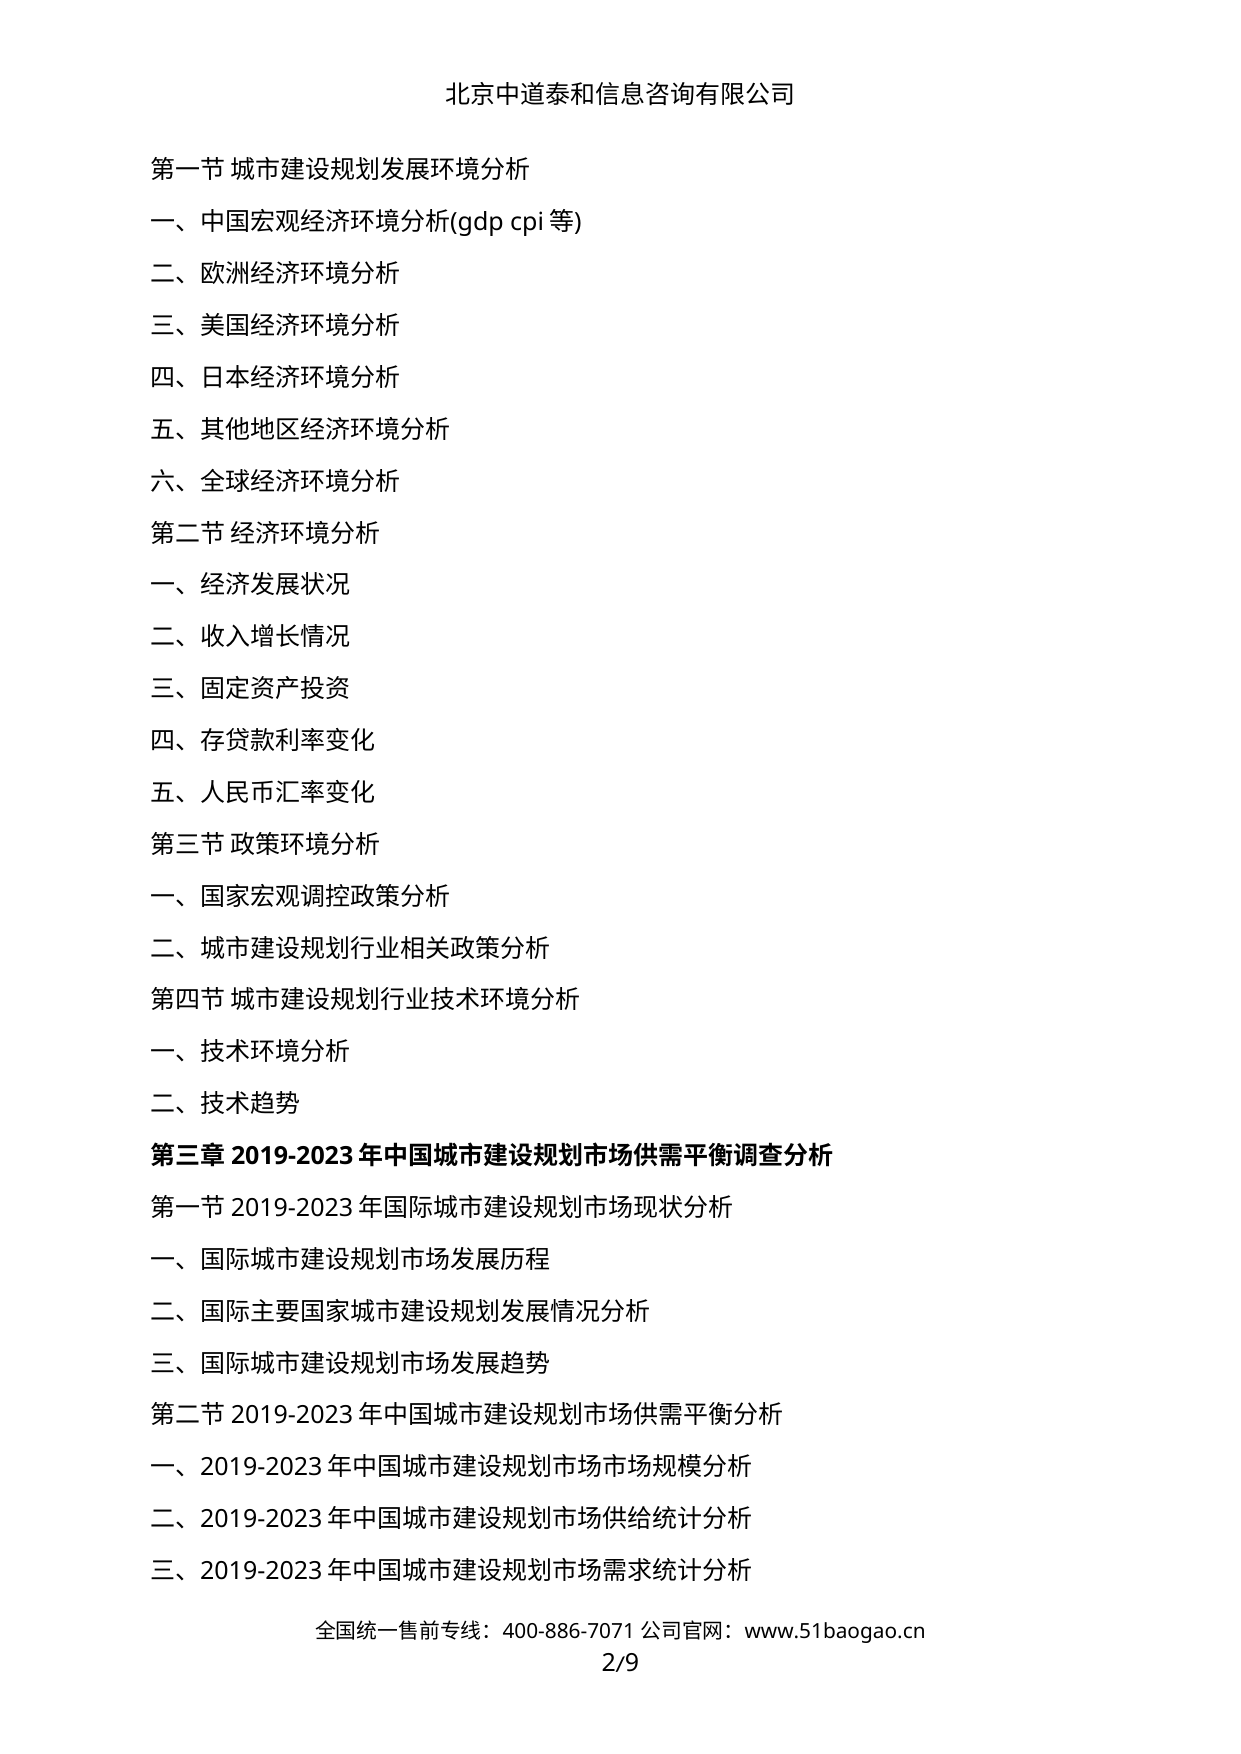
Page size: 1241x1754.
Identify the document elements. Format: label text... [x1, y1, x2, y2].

text 第三章 2019-2023年中国城市建设规划市场供需平衡调查分析 [150, 1136, 1090, 1172]
text 四、日本经济环境分析 [150, 357, 1090, 394]
text 第三节 政策环境分析 [150, 824, 1090, 861]
text 五、其他地区经济环境分析 [150, 409, 1090, 446]
text 第二节 2019-2023年中国城市建设规划市场供需平衡分析 [150, 1395, 1090, 1431]
text 三、2019-2023年中国城市建设规划市场需求统计分析 [150, 1551, 1090, 1587]
text 二、城市建设规划行业相关政策分析 [150, 928, 1090, 964]
text 五、人民币汇率变化 [150, 772, 1090, 809]
text 二、2019-2023年中国城市建设规划市场供给统计分析 [150, 1499, 1090, 1535]
text 二、收入增长情况 [150, 617, 1090, 653]
text 第一节 城市建设规划发展环境分析 [150, 150, 1090, 186]
text 第二节 经济环境分析 [150, 513, 1090, 549]
text 二、国际主要国家城市建设规划发展情况分析 [150, 1291, 1090, 1327]
text 一、2019-2023年中国城市建设规划市场市场规模分析 [150, 1447, 1090, 1483]
text 三、美国经济环境分析 [150, 306, 1090, 342]
text 第一节 2019-2023年国际城市建设规划市场现状分析 [150, 1187, 1090, 1224]
text 六、全球经济环境分析 [150, 461, 1090, 497]
text 三、国际城市建设规划市场发展趋势 [150, 1343, 1090, 1379]
text 二、欧洲经济环境分析 [150, 254, 1090, 290]
text 三、固定资产投资 [150, 669, 1090, 705]
text 第四节 城市建设规划行业技术环境分析 [150, 980, 1090, 1016]
text 一、中国宏观经济环境分析(gdp cpi等) [150, 202, 1090, 238]
text 一、经济发展状况 [150, 565, 1090, 601]
text 一、国家宏观调控政策分析 [150, 876, 1090, 912]
text 一、国际城市建设规划市场发展历程 [150, 1239, 1090, 1276]
text 二、技术趋势 [150, 1084, 1090, 1120]
text 一、技术环境分析 [150, 1032, 1090, 1068]
text 四、存贷款利率变化 [150, 721, 1090, 757]
